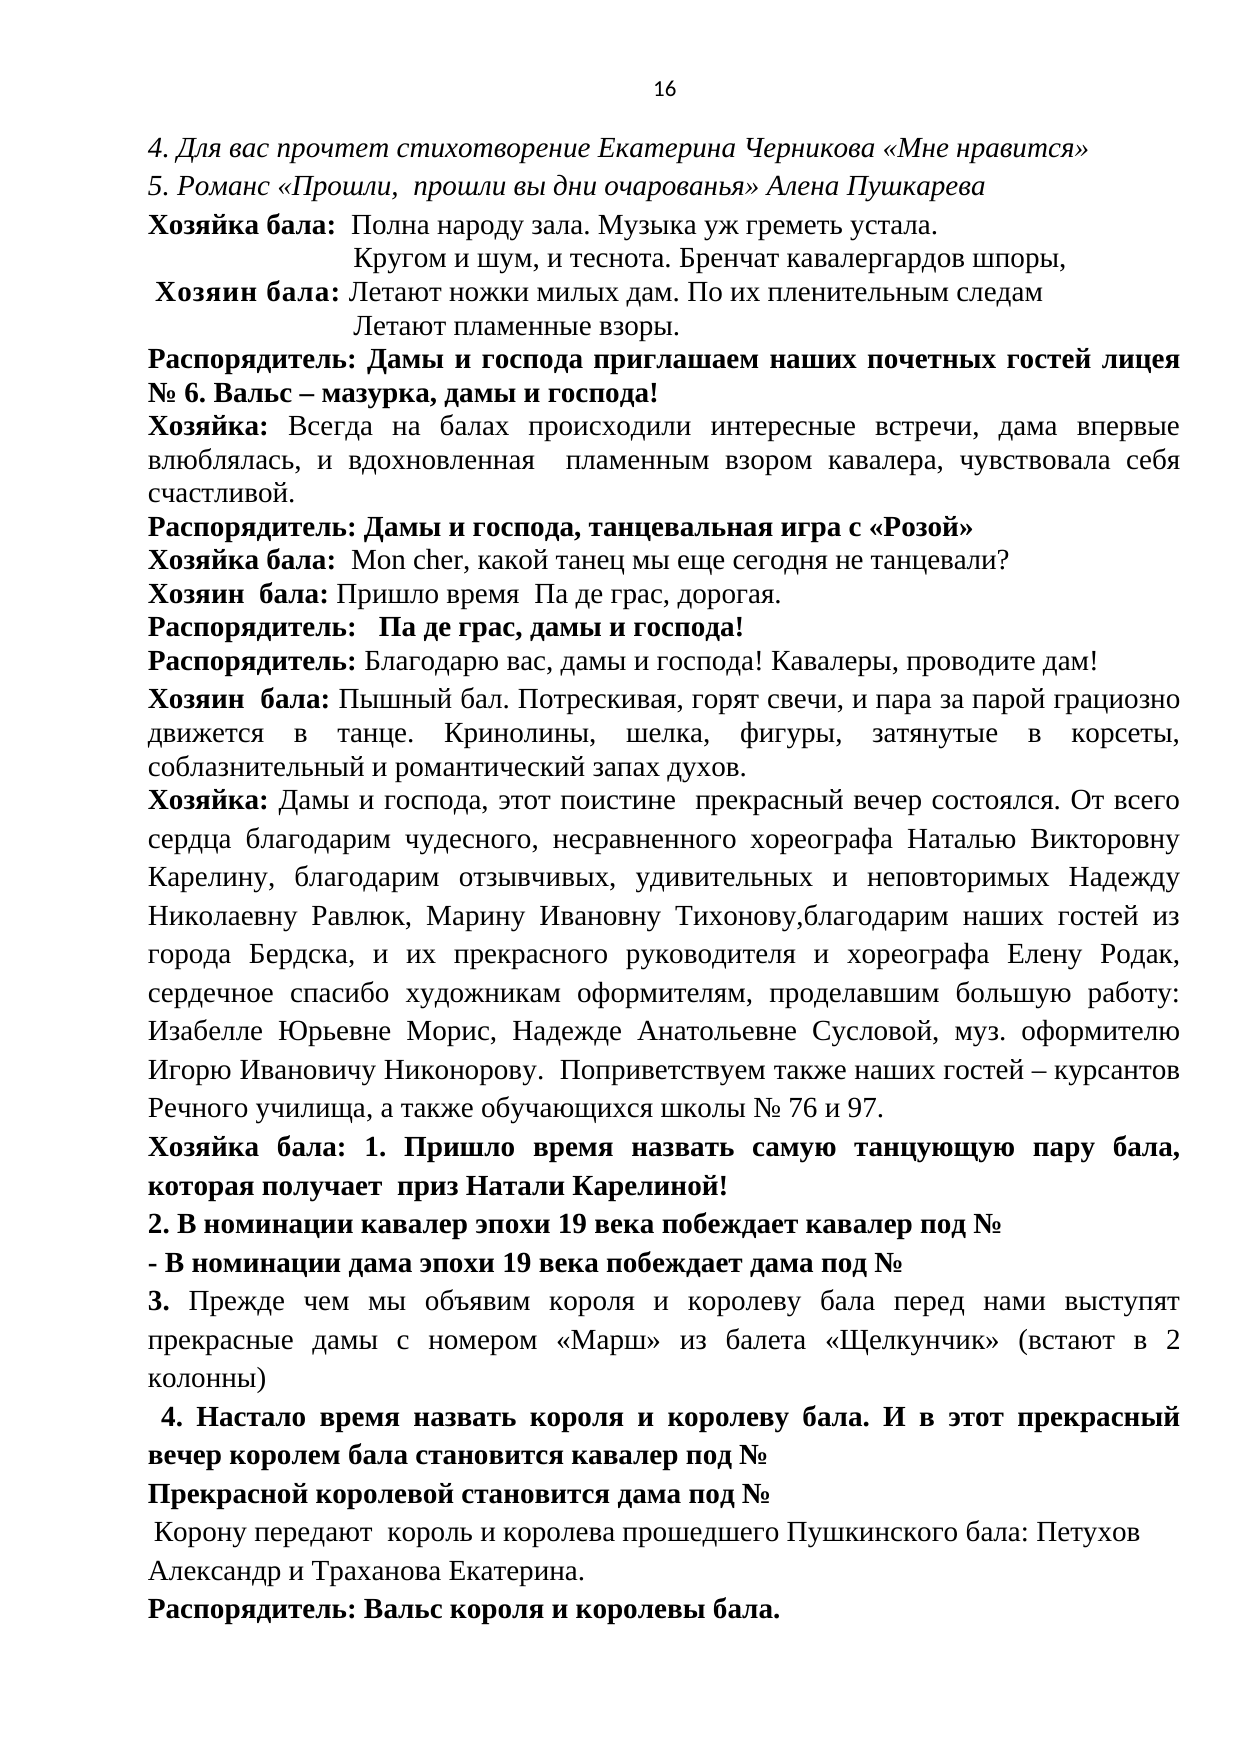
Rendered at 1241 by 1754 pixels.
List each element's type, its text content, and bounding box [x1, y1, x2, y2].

text Летают пламенные взоры. [148, 308, 1181, 341]
text Хозяин бала: Пышный бал. Потрескивая, горят свечи, и пара за парой грациозно движется в танце. Кринолины, шелка, фигуры, затянутые в корсеты, соблазнительный и романтический запах духов. [148, 682, 1181, 782]
text Кругом и шум, и теснота. Бренчат кавалергардов шпоры, [148, 241, 1181, 274]
text 2. В номинации кавалер эпохи 19 века побеждает кавалер под № [148, 1206, 1181, 1240]
text 3. Прежде чем мы объявим короля и королеву бала перед нами выступят прекрасные дамы с номером «Марш» из балета «Щелкунчик» (встают в 2 колонны) [148, 1283, 1181, 1394]
text Корону передают король и королева прошедшего Пушкинского бала: Петухов Александр и Траханова Екатерина. [148, 1514, 1181, 1587]
text Хозяйка: Всегда на балах происходили интересные встречи, дама впервые влюблялась, и вдохновленная пламенным взором кавалера, чувствовала себя счастливой. [148, 408, 1181, 509]
text Хозяйка бала: Mon cher, какой танец мы еще сегодня не танцевали? [148, 542, 1181, 576]
text 5. Романс «Прошли, прошли вы дни очарованья» Алена Пушкарева [148, 168, 1181, 202]
text Распорядитель: Па де грас, дамы и господа! [148, 609, 1181, 643]
text Хозяин бала: Пришло время Па де грас, дорогая. [148, 576, 1181, 609]
text Хозяйка: Дамы и господа, этот поистине прекрасный вечер состоялся. От всего сердца благодарим чудесного, несравненного хореографа Наталью Викторовну Карелину, благодарим отзывчивых, удивительных и неповторимых Надежду Николаевну Равлюк, Марину Ивановну Тихонову,благодарим наших гостей из города Бердска, и их прекрасного руководителя и хореографа Елену Родак, сердечное спасибо художникам оформителям, проделавшим большую работу: Изабелле Юрьевне Морис, Надежде Анатольевне Сусловой, муз. оформителю Игорю Ивановичу Никонорову. Поприветствуем также наших гостей – курсантов Речного училища, а также обучающихся школы № 76 и 97. [148, 782, 1181, 1124]
text - В номинации дама эпохи 19 века побеждает дама под № [148, 1245, 1181, 1278]
text 4. Настало время назвать короля и королеву бала. И в этот прекрасный вечер королем бала становится кавалер под № [148, 1399, 1181, 1471]
text Распорядитель: Дамы и господа приглашаем наших почетных гостей лицея № 6. Вальс – мазурка, дамы и господа! [148, 341, 1181, 408]
text 4. Для вас прочтет стихотворение Екатерина Черникова «Мне нравится» [148, 130, 1181, 163]
text Распорядитель: Вальс короля и королевы бала. [148, 1592, 1181, 1625]
text Распорядитель: Дамы и господа, танцевальная игра с «Розой» [148, 509, 1181, 542]
text Хозяйка бала: 1. Пришло время назвать самую танцующую пару бала, которая получает приз Натали Карелиной! [148, 1129, 1181, 1201]
text Хозяйка бала: Полна народу зала. Музыка уж греметь устала. [148, 207, 1181, 241]
text Хозяин бала: Летают ножки милых дам. По их пленительным следам [148, 274, 1181, 308]
text Прекрасной королевой становится дама под № [148, 1476, 1181, 1509]
text Распорядитель: Благодарю вас, дамы и господа! Кавалеры, проводите дам! [148, 643, 1181, 677]
